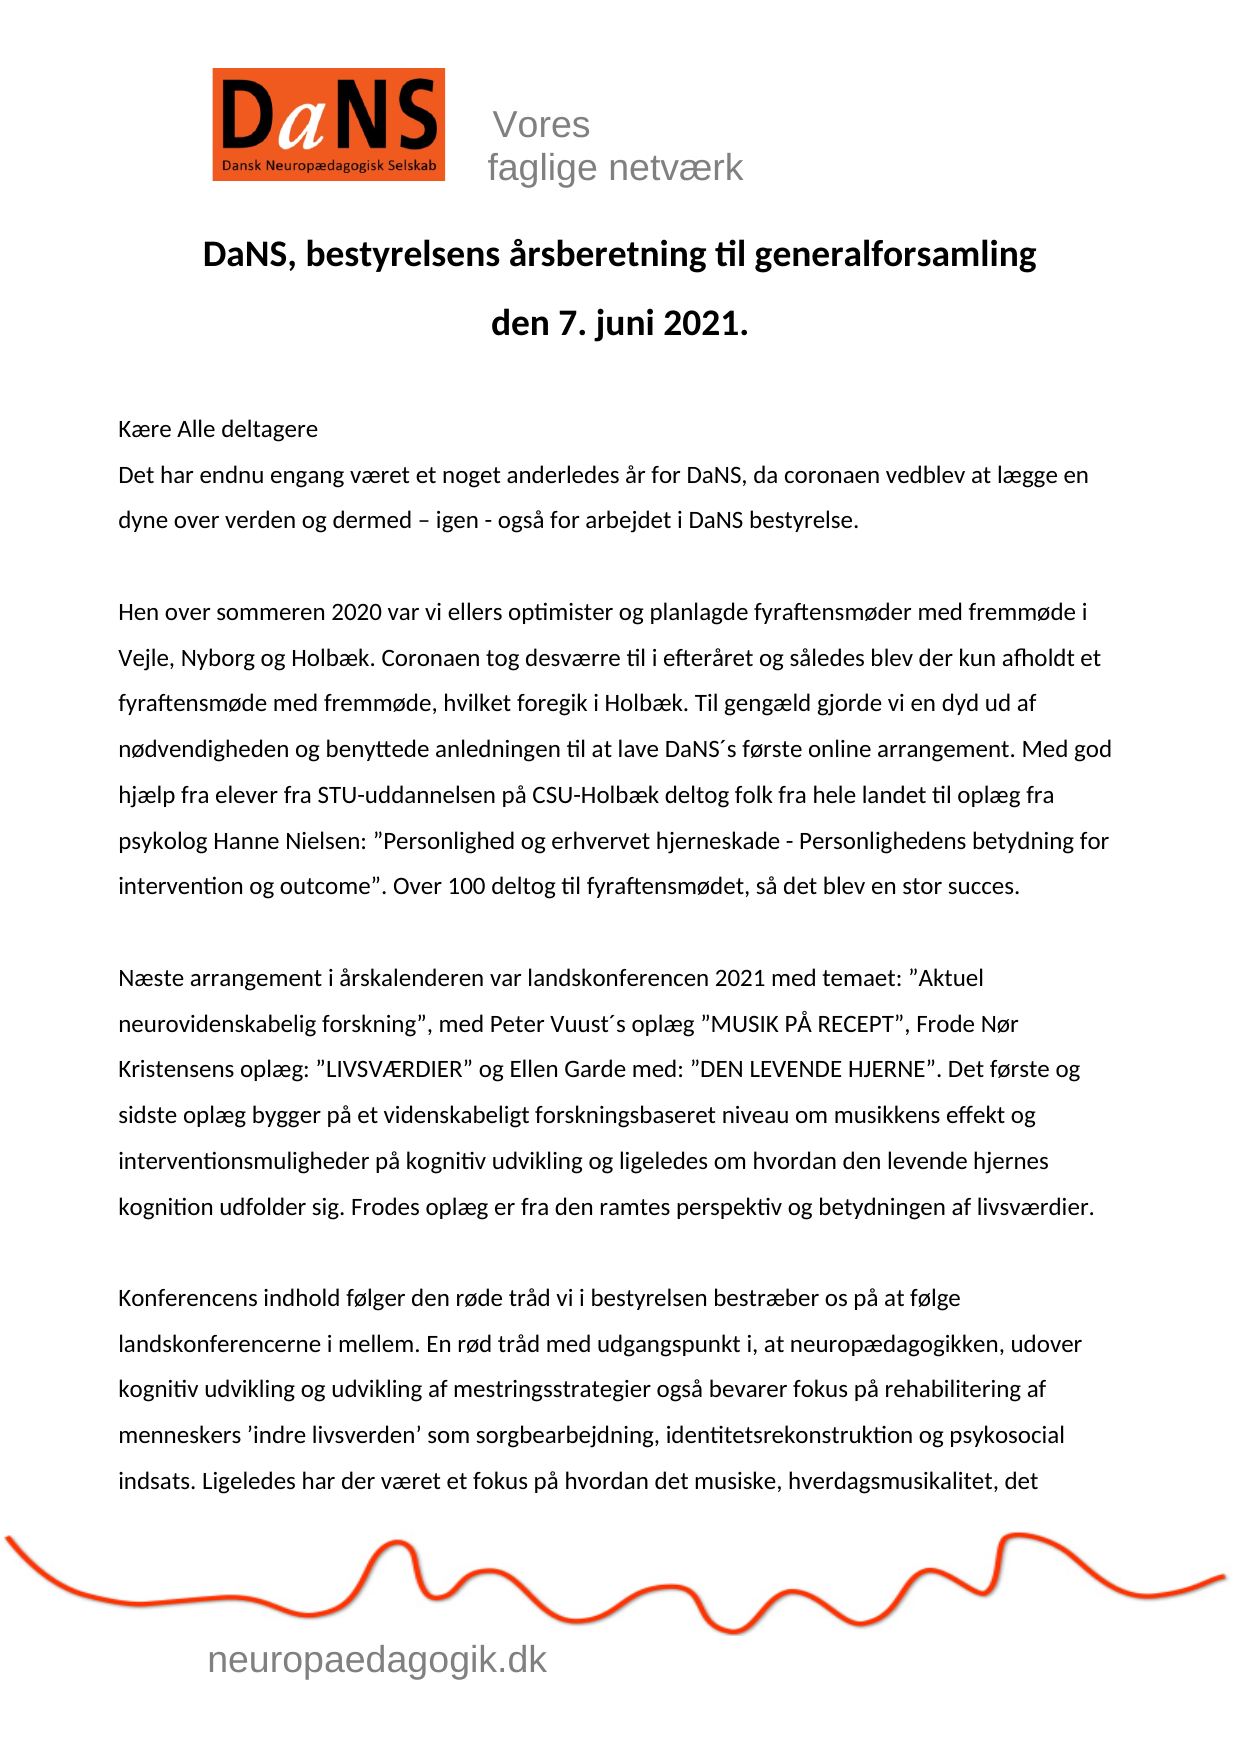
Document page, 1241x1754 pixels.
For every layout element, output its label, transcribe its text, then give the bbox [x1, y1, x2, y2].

picture [212, 68, 446, 181]
picture [0, 1530, 1233, 1636]
text den 7. juni 2021. [118, 299, 1122, 344]
text Hen over sommeren 2020 var vi ellers optimister og planlagde fyraftensmøder med fremmøde i Vejle, Nyborg og Holbæk. Coronaen tog desværre til i efteråret og således blev der kun afholdt et fyraftensmøde med fremmøde, hvilket foregik i Holbæk. Til gengæld gjorde vi en dyd ud af nødvendigheden og benyttede anledningen til at lave DaNS´s første online arrangement. Med god hjælp fra elever fra STU-uddannelsen på CSU-Holbæk deltog folk fra hele landet til oplæg fra psykolog Hanne Nielsen: ”Personlighed og erhvervet hjerneskade - Personlighedens betydning for intervention og outcome”. Over 100 deltog til fyraftensmødet, så det blev en stor succes. [118, 596, 1122, 901]
text Kære Alle deltagere [118, 413, 1122, 444]
text Næste arrangement i årskalenderen var landskonferencen 2021 med temaet: ”Aktuel neurovidenskabelig forskning”, med Peter Vuust´s oplæg ”MUSIK PÅ RECEPT”, Frode Nør Kristensens oplæg: ”LIVSVÆRDIER” og Ellen Garde med: ”DEN LEVENDE HJERNE”. Det første og sidste oplæg bygger på et videnskabeligt forskningsbaseret niveau om musikkens effekt og interventionsmuligheder på kognitiv udvikling og ligeledes om hvordan den levende hjernes kognition udfolder sig. Frodes oplæg er fra den ramtes perspektiv og betydningen af livsværdier. [118, 962, 1122, 1221]
text DaNS, bestyrelsens årsberetning til generalforsamling [118, 230, 1122, 276]
text Det har endnu engang været et noget anderledes år for DaNS, da coronaen vedblev at lægge en dyne over verden og dermed – igen - også for arbejdet i DaNS bestyrelse. [118, 459, 1122, 535]
